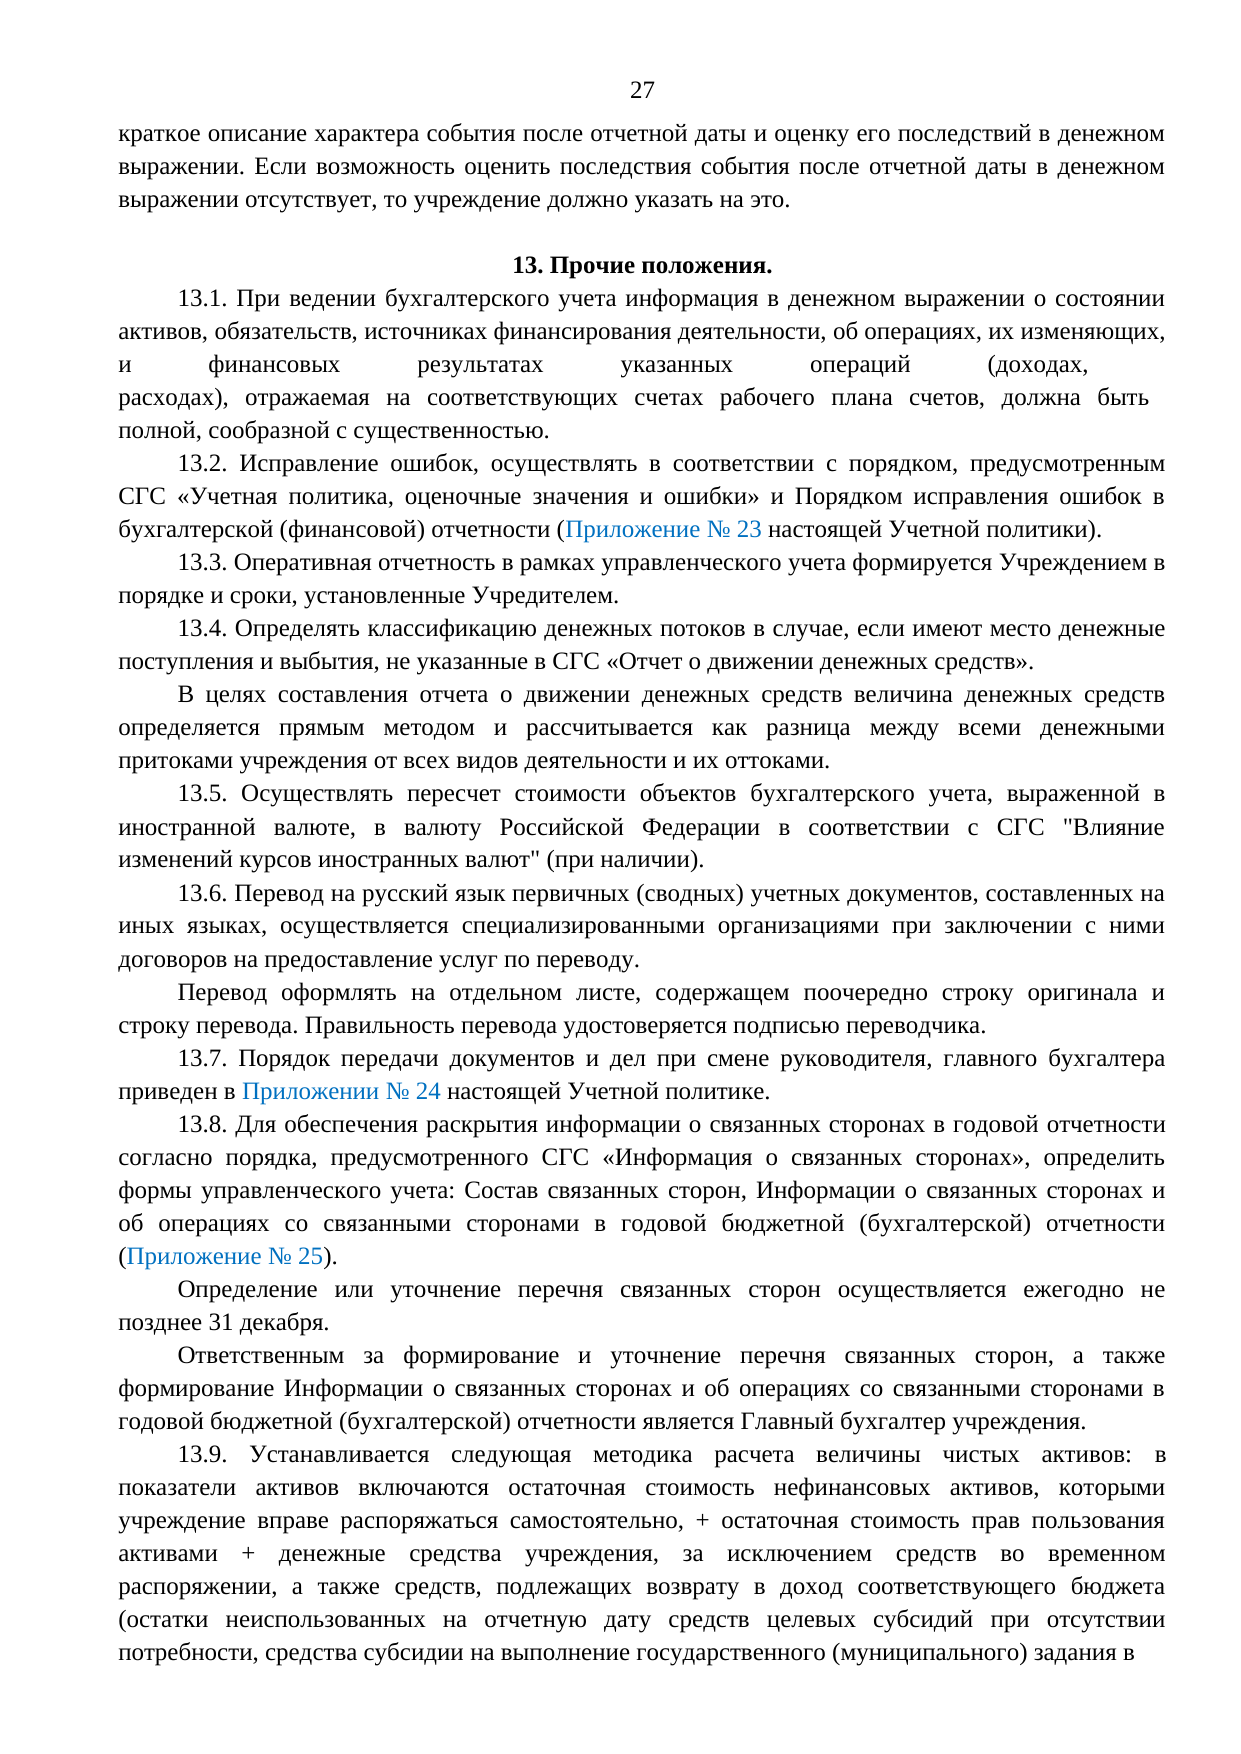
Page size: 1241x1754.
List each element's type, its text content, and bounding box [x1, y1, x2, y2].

text Ответственным за формирование и уточнение перечня связанных сторон, а также формирование Информации о связанных сторонах и об операциях со связанными сторонами в годовой бюджетной (бухгалтерской) отчетности является Главный бухгалтер учреждения. [118, 1340, 1166, 1435]
text 13.6. Перевод на русский язык первичных (сводных) учетных документов, составленных на иных языках, осуществляется специализированными организациями при заключении с ними договоров на предоставление услуг по переводу. [118, 878, 1166, 972]
text 13.5. Осуществлять пересчет стоимости объектов бухгалтерского учета, выраженной в иностранной валюте, в валюту Российской Федерации в соответствии с СГС "Влияние изменений курсов иностранных валют" (при наличии). [118, 778, 1166, 873]
text Определение или уточнение перечня связанных сторон осуществляется ежегодно не позднее 31 декабря. [118, 1274, 1166, 1336]
text 13. Прочие положения. [118, 250, 1166, 279]
text 13.9. Устанавливается следующая методика расчета величины чистых активов: в показатели активов включаются остаточная стоимость нефинансовых активов, которыми учреждение вправе распоряжаться самостоятельно, + остаточная стоимость прав пользования активами + денежные средства учреждения, за исключением средств во временном распоряжении, а также средств, подлежащих возврату в доход соответствующего бюджета (остатки неиспользованных на отчетную дату средств целевых субсидий при отсутствии потребности, средства субсидии на выполнение государственного (муниципального) задания в [118, 1439, 1166, 1666]
text В целях составления отчета о движении денежных средств величина денежных средств определяется прямым методом и рассчитывается как разница между всеми денежными притоками учреждения от всех видов деятельности и их оттоками. [118, 679, 1166, 774]
text Перевод оформлять на отдельном листе, содержащем поочередно строку оригинала и строку перевода. Правильность перевода удостоверяется подписью переводчика. [118, 977, 1166, 1038]
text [118, 118, 1166, 213]
text 13.3. Оперативная отчетность в рамках управленческого учета формируется Учреждением в порядке и сроки, установленные Учредителем. [118, 547, 1166, 609]
text 13.8. Для обеспечения раскрытия информации о связанных сторонах в годовой отчетности согласно порядка, предусмотренного СГС «Информация о связанных сторонах», определить формы управленческого учета: Состав связанных сторон, Информации о связанных сторонах и об операциях со связанными сторонами в годовой бюджетной (бухгалтерской) отчетности (Приложение № 25). [118, 1109, 1166, 1269]
text 13.1. При ведении бухгалтерского учета информация в денежном выражении о состоянии активов, обязательств, источниках финансирования деятельности, об операциях, их изменяющих, и финансовых результатах указанных операций (доходах, расходах), отражаемая на соответствующих счетах рабочего плана счетов, должна быть полной, сообразной с существенностью. [118, 283, 1166, 444]
text 13.7. Порядок передачи документов и дел при смене руководителя, главного бухгалтера приведен в Приложении № 24 настоящей Учетной политике. [118, 1043, 1166, 1104]
text 13.2. Исправление ошибок, осуществлять в соответствии с порядком, предусмотренным СГС «Учетная политика, оценочные значения и ошибки» и Порядком исправления ошибок в бухгалтерской (финансовой) отчетности (Приложение № 23 настоящей Учетной политики). [118, 448, 1166, 543]
text 13.4. Определять классификацию денежных потоков в случае, если имеют место денежные поступления и выбытия, не указанные в СГС «Отчет о движении денежных средств». [118, 613, 1166, 675]
